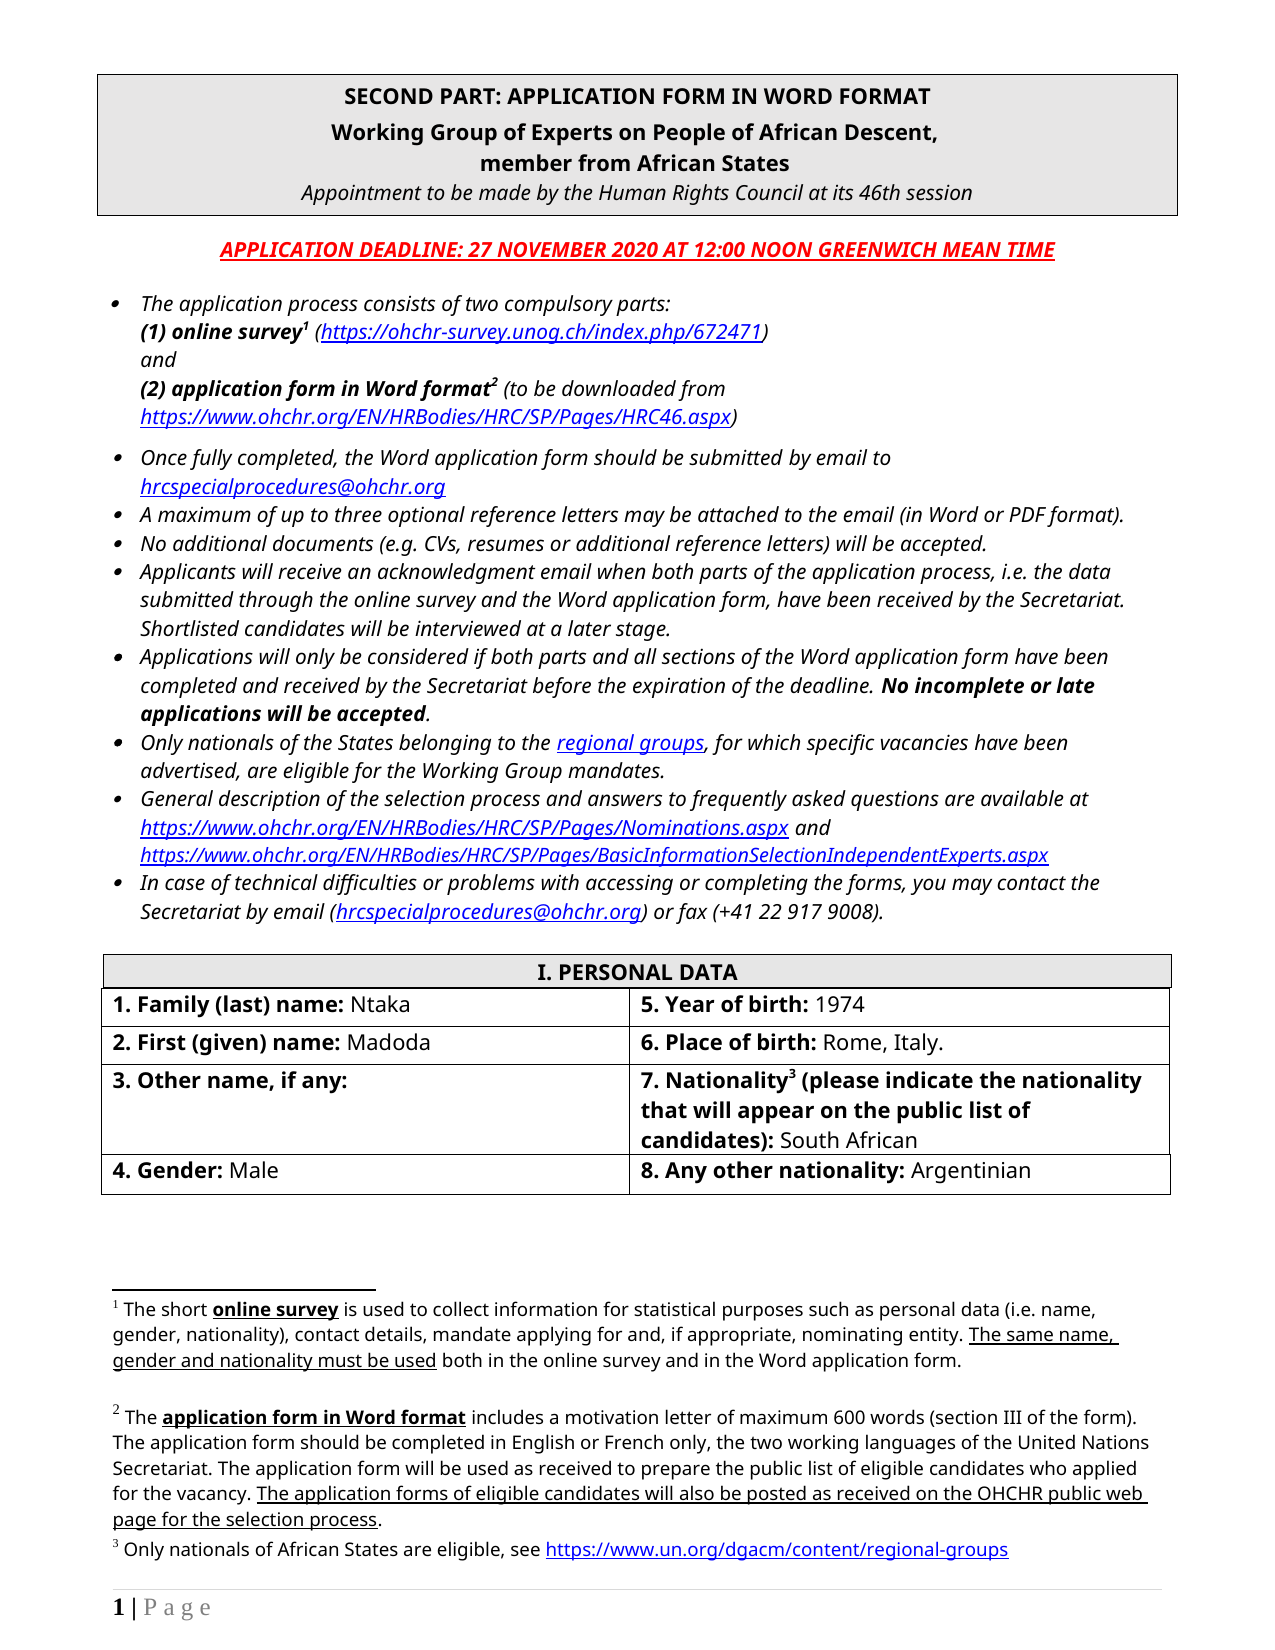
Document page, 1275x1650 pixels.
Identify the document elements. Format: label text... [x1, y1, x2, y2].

table_cell 7. Nationality (please indicate the nationality that will appear on the public list of candidates): South African [630, 1065, 1169, 1154]
text and (2) application form in Word format (to be downloaded from https://www.ohchr.org/EN/HRBodies/HRC/SP/Pages/HRC46.aspx) [140, 346, 1162, 431]
table_cell 3. Other name, if any: [102, 1065, 629, 1154]
list Once fully completed, the Word application form should be submitted by email to hrcspecialprocedures@ohchr.org [112, 443, 1162, 500]
text APPLICATION DEADLINE: 27 NOVEMBER 2020 AT 12:00 noon GREENWICH MEAN TIME [112, 235, 1162, 264]
list In case of technical difficulties or problems with accessing or completing the forms, you may contact the Secretariat by email (hrcspecialprocedures@ohchr.org) or fax (+41 22 917 9008). [112, 868, 1162, 925]
text I. PERSONAL DATA [104, 955, 1171, 987]
list Applicants will receive an acknowledgment email when both parts of the application process, i.e. the data submitted through the online survey and the Word application form, have been received by the Secretariat. Shortlisted candidates will be interviewed at a later stage. [112, 557, 1162, 642]
list Applications will only be considered if both parts and all sections of the Word application form have been completed and received by the Secretariat before the expiration of the deadline. No incomplete or late applications will be accepted. [112, 642, 1162, 728]
table_cell 6. Place of birth: Rome, Italy. [630, 1027, 1169, 1064]
list Only nationals of the States belonging to the regional groups, for which specific vacancies have been advertised, are eligible for the Working Group mandates. [112, 728, 1162, 784]
table_cell 4. Gender: Male [102, 1155, 629, 1194]
list The application process consists of two compulsory parts: (1) online survey (https://ohchr-survey.unog.ch/index.php/672471) [109, 289, 1162, 346]
list No additional documents (e.g. CVs, resumes or additional reference letters) will be accepted. [112, 529, 1162, 557]
list A maximum of up to three optional reference letters may be attached to the email (in Word or PDF format). [112, 500, 1162, 529]
table_header 5. Year of birth: 1974 [630, 989, 1169, 1026]
table_cell 2. First (given) name: Madoda [102, 1027, 629, 1064]
table_header 1. Family (last) name: Ntaka [102, 989, 629, 1026]
table_cell 8. Any other nationality: Argentinian [630, 1155, 1170, 1194]
list General description of the selection process and answers to frequently asked questions are available at https://www.ohchr.org/EN/HRBodies/HRC/SP/Pages/Nominations.aspx and https://www.ohchr.org/EN/HRBodies/HRC/SP/Pages/BasicInformationSelectionIndependentExperts.aspx [112, 784, 1190, 868]
